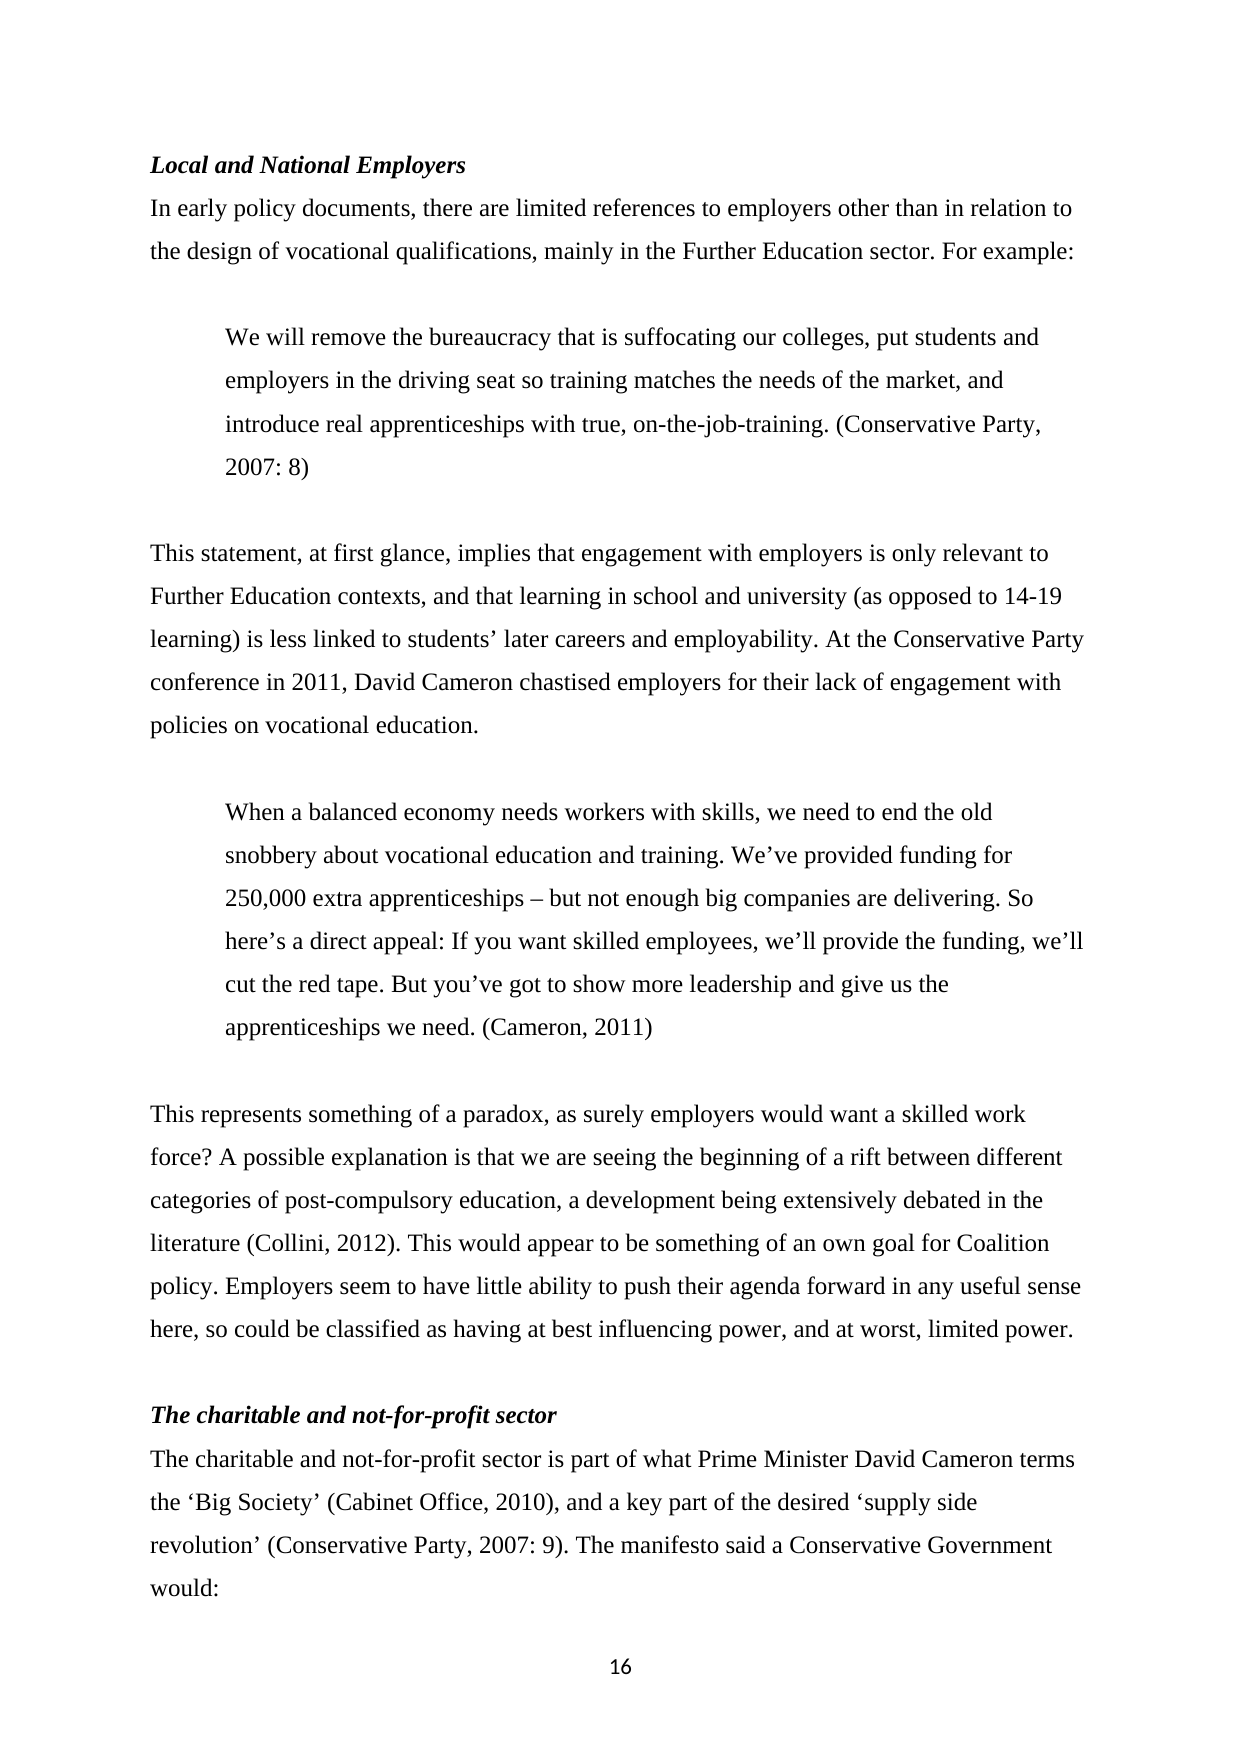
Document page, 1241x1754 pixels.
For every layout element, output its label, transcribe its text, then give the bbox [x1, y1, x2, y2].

text In early policy documents, there are limited references to employers other than in relation to the design of vocational qualifications, mainly in the Further Education sector. For example: [150, 193, 1090, 265]
text When a balanced economy needs workers with skills, we need to end the old snobbery about vocational education and training. We’ve provided funding for 250,000 extra apprenticeships – but not enough big companies are delivering. So here’s a direct appeal: If you want skilled employees, we’ll provide the funding, we’ll cut the red tape. But you’ve got to show more leadership and give us the apprenticeships we need. (Cameron, 2011) [225, 797, 1090, 1041]
text This statement, at first glance, implies that engagement with employers is only relevant to Further Education contexts, and that learning in school and university (as opposed to 14-19 learning) is less linked to students’ later careers and employability. At the Conservative Party conference in 2011, David Cameron chastised employers for their lack of engagement with policies on vocational education. [150, 538, 1090, 739]
text Local and National Employers [150, 150, 1090, 179]
text The charitable and not-for-profit sector [150, 1401, 1090, 1429]
text The charitable and not-for-profit sector is part of what Prime Minister David Cameron terms the ‘Big Society’ (Cabinet Office, 2010), and a key part of the desired ‘supply side revolution’ (Conservative Party, 2007: 9). The manifesto said a Conservative Government would: [150, 1444, 1090, 1602]
text This represents something of a paradox, as surely employers would want a skilled work force? A possible explanation is that we are seeing the beginning of a rift between different categories of post-compulsory education, a development being extensively debated in the literature (Collini, 2012). This would appear to be something of an own goal for Coalition policy. Employers seem to have little ability to push their agenda forward in any useful sense here, so could be classified as having at best influencing power, and at worst, limited power. [150, 1099, 1090, 1343]
text We will remove the bureaucracy that is suffocating our colleges, put students and employers in the driving seat so training matches the needs of the market, and introduce real apprenticeships with true, on-the-job-training. (Conservative Party, 2007: 8) [225, 322, 1090, 481]
